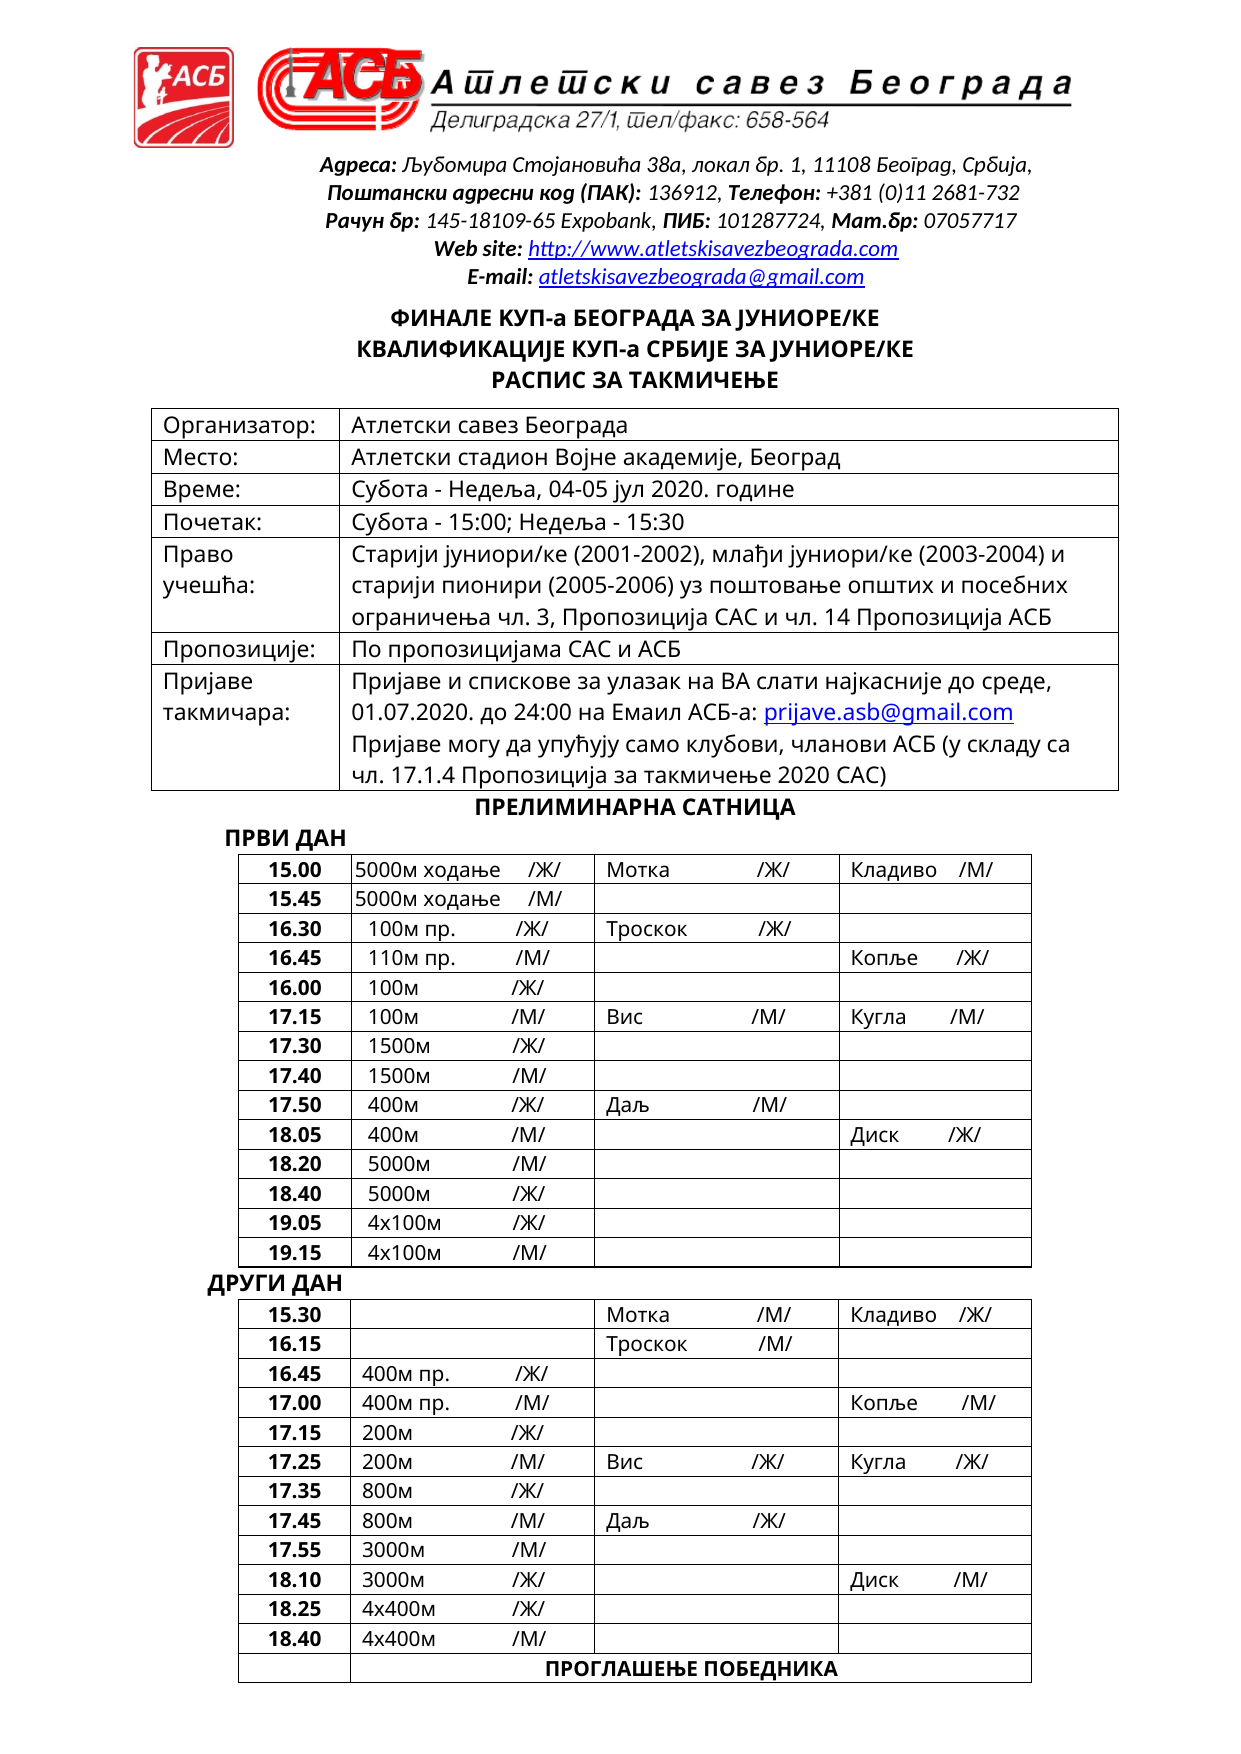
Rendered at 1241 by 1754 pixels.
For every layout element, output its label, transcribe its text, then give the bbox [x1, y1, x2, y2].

table_cell Атлетски стадион Војне академије, Београд [340, 441, 1118, 472]
table_header 15.00 [239, 855, 351, 883]
table_cell Даљ /М/ [595, 1091, 839, 1119]
table_cell [239, 1654, 350, 1682]
table_cell [595, 1209, 839, 1237]
table_cell 16.30 [239, 914, 351, 942]
table_cell 400м /М/ [352, 1120, 594, 1148]
table_cell Копље /Ж/ [840, 943, 1031, 972]
text Поштански адресни код (ПАК): 136912, Телефон: +381 (0)11 2681-732 [148, 178, 1122, 206]
table_cell [595, 1418, 838, 1446]
table_header Кладиво /Ж/ [839, 1300, 1031, 1328]
picture [133, 47, 234, 148]
table_cell Почетак: [152, 506, 339, 537]
table_cell 16.15 [239, 1329, 350, 1358]
table_cell 17.25 [239, 1447, 350, 1476]
table_cell Кугла /Ж/ [839, 1447, 1031, 1476]
table_cell [595, 1150, 839, 1178]
table_cell 17.40 [239, 1061, 351, 1089]
table_cell 16.45 [239, 943, 351, 972]
text Рачун бр: 145-18109-65 Еxpobank, ПИБ: 101287724, Мат.бр: 07057717 [148, 206, 1122, 234]
table_cell 3000м /М/ [351, 1536, 594, 1564]
table_cell 19.15 [239, 1238, 351, 1266]
table_cell Троскок /М/ [595, 1329, 838, 1358]
table_cell 17.35 [239, 1477, 350, 1505]
table_cell [839, 1595, 1031, 1623]
table_cell Место: [152, 441, 339, 472]
table_cell 400м /Ж/ [352, 1091, 594, 1119]
table_cell Пропозиције: [152, 633, 339, 664]
table_cell 4x400м /М/ [351, 1624, 594, 1653]
table_cell Даљ /Ж/ [595, 1506, 838, 1534]
table_cell [595, 1388, 838, 1417]
text E-mail: atletskisavezbeograda@gmail.com [148, 262, 1122, 290]
table_cell 16.45 [239, 1359, 350, 1387]
table_cell Пријаве и спискове за улазак на ВА слати најкасније до среде, 01.07.2020. до 24:00 на Емаил АСБ-а: prijave.asb@gmail.com Пријаве могу да упућују само клубови, чланови АСБ (у складу са чл. 17.1.4 Пропозиција за такмичење 2020 САС) [340, 665, 1118, 790]
table_cell 100м /Ж/ [352, 973, 594, 1001]
table_cell 18.20 [239, 1150, 351, 1178]
table_cell 17.45 [239, 1506, 350, 1534]
table_cell [351, 1329, 594, 1358]
table_cell 110м пр. /М/ [352, 943, 594, 972]
table_cell 5000м /Ж/ [352, 1179, 594, 1207]
text ДРУГИ ДАН [148, 1267, 1122, 1299]
table_cell 200м /Ж/ [351, 1418, 594, 1446]
table_cell 400м пр. /М/ [351, 1388, 594, 1417]
table_header Организатор: [152, 409, 339, 440]
table_cell 800м /М/ [351, 1506, 594, 1534]
table_cell [595, 1595, 838, 1623]
table_cell [839, 1536, 1031, 1564]
table_cell [839, 1506, 1031, 1534]
table_cell Кугла /М/ [840, 1002, 1031, 1031]
table_cell [840, 1179, 1031, 1207]
table_cell [595, 1061, 839, 1089]
table_cell 19.05 [239, 1209, 351, 1237]
table_cell [839, 1329, 1031, 1358]
table_cell [595, 1536, 838, 1564]
text РАСПИС ЗА ТАКМИЧЕЊЕ [148, 364, 1122, 395]
table_header Кладиво /М/ [840, 855, 1031, 883]
table_cell 800м /Ж/ [351, 1477, 594, 1505]
table_cell [595, 1359, 838, 1387]
table_cell 17.50 [239, 1091, 351, 1119]
table_cell 5000м ходање /М/ [352, 884, 594, 913]
table_cell [840, 1061, 1031, 1089]
table_cell 18.05 [239, 1120, 351, 1148]
table_cell Старији јуниори/ке (2001-2002), млађи јуниори/ке (2003-2004) и старији пионири (2005-2006) уз поштовање општих и посебних ограничења чл. 3, Пропозиција САС и чл. 14 Пропозиција АСБ [340, 538, 1118, 632]
table_cell 17.30 [239, 1032, 351, 1060]
table_cell [839, 1624, 1031, 1653]
table_header [351, 1300, 594, 1328]
table_cell 1500м /М/ [352, 1061, 594, 1089]
table_cell [595, 1238, 839, 1266]
table_cell [839, 1418, 1031, 1446]
table_cell [595, 1120, 839, 1148]
table_cell [840, 1150, 1031, 1178]
table_cell [840, 1032, 1031, 1060]
table_cell 400м пр. /Ж/ [351, 1359, 594, 1387]
table_cell [839, 1477, 1031, 1505]
table_cell 100м пр. /Ж/ [352, 914, 594, 942]
table_cell ПРОГЛАШЕЊЕ ПОБЕДНИКА [351, 1654, 1031, 1682]
table_cell 1500м /Ж/ [352, 1032, 594, 1060]
table_cell 4x400м /Ж/ [351, 1595, 594, 1623]
text Адреса: Љубомира Стојановића 38а, локал бр. 1, 11108 Београд, Србија, [148, 150, 1122, 178]
table_header 15.30 [239, 1300, 350, 1328]
table_cell Троскок /Ж/ [595, 914, 839, 942]
table_cell 17.00 [239, 1388, 350, 1417]
table_header Мотка /М/ [595, 1300, 838, 1328]
table_cell [595, 1179, 839, 1207]
table_cell [840, 1238, 1031, 1266]
table_cell [840, 973, 1031, 1001]
table_cell 18.25 [239, 1595, 350, 1623]
table_cell Вис /Ж/ [595, 1447, 838, 1476]
table_header 5000м ходање /Ж/ [352, 855, 594, 883]
table_cell [595, 1032, 839, 1060]
table_cell 18.40 [239, 1179, 351, 1207]
table_cell 100м /М/ [352, 1002, 594, 1031]
table_cell [595, 1624, 838, 1653]
table_cell [840, 914, 1031, 942]
table_cell 5000м /М/ [352, 1150, 594, 1178]
table_header Мотка /Ж/ [595, 855, 839, 883]
table_cell 15.45 [239, 884, 351, 913]
table_cell Копље /М/ [839, 1388, 1031, 1417]
table_header [73, 47, 246, 150]
table_cell [595, 1477, 838, 1505]
table_cell 4x100м /Ж/ [352, 1209, 594, 1237]
table_cell [595, 884, 839, 913]
table_cell [839, 1359, 1031, 1387]
table_cell Диск /Ж/ [840, 1120, 1031, 1148]
table_cell Субота - 15:00; Недеља - 15:30 [340, 506, 1118, 537]
table_cell Право учешћа: [152, 538, 339, 632]
table_cell 200м /М/ [351, 1447, 594, 1476]
table_cell 17.15 [239, 1002, 351, 1031]
table_header [246, 47, 1088, 150]
text ПРЕЛИМИНАРНА САТНИЦА [148, 791, 1122, 822]
table_cell 17.55 [239, 1536, 350, 1564]
table_cell Време: [152, 474, 339, 505]
table_cell 18.40 [239, 1624, 350, 1653]
text Web site: http://www.atletskisavezbeograda.com [148, 234, 1122, 262]
table_cell Диск /М/ [839, 1565, 1031, 1593]
title ПРВИ ДАН [148, 822, 1122, 854]
table_cell 3000м /Ж/ [351, 1565, 594, 1593]
table_cell Субота - Недеља, 04-05 јул 2020. године [340, 474, 1118, 505]
table_cell [840, 1209, 1031, 1237]
table_cell [595, 1565, 838, 1593]
table_cell [595, 973, 839, 1001]
table_cell Пријаве такмичара: [152, 665, 339, 790]
table_header Атлетски савез Београда [340, 409, 1118, 440]
text КВАЛИФИКАЦИЈЕ КУП-а СРБИЈЕ ЗА ЈУНИОРЕ/КЕ [148, 333, 1122, 364]
table_cell 16.00 [239, 973, 351, 1001]
table_cell Вис /М/ [595, 1002, 839, 1031]
table_cell По пропозицијама САС и АСБ [340, 633, 1118, 664]
text ФИНАЛЕ KУП-а БЕОГРАДА ЗА ЈУНИОРЕ/КЕ [148, 302, 1122, 333]
table_cell [595, 943, 839, 972]
table_cell [840, 884, 1031, 913]
table_cell [840, 1091, 1031, 1119]
table_cell 17.15 [239, 1418, 350, 1446]
table_cell 4x100м /М/ [352, 1238, 594, 1266]
table_cell 18.10 [239, 1565, 350, 1593]
